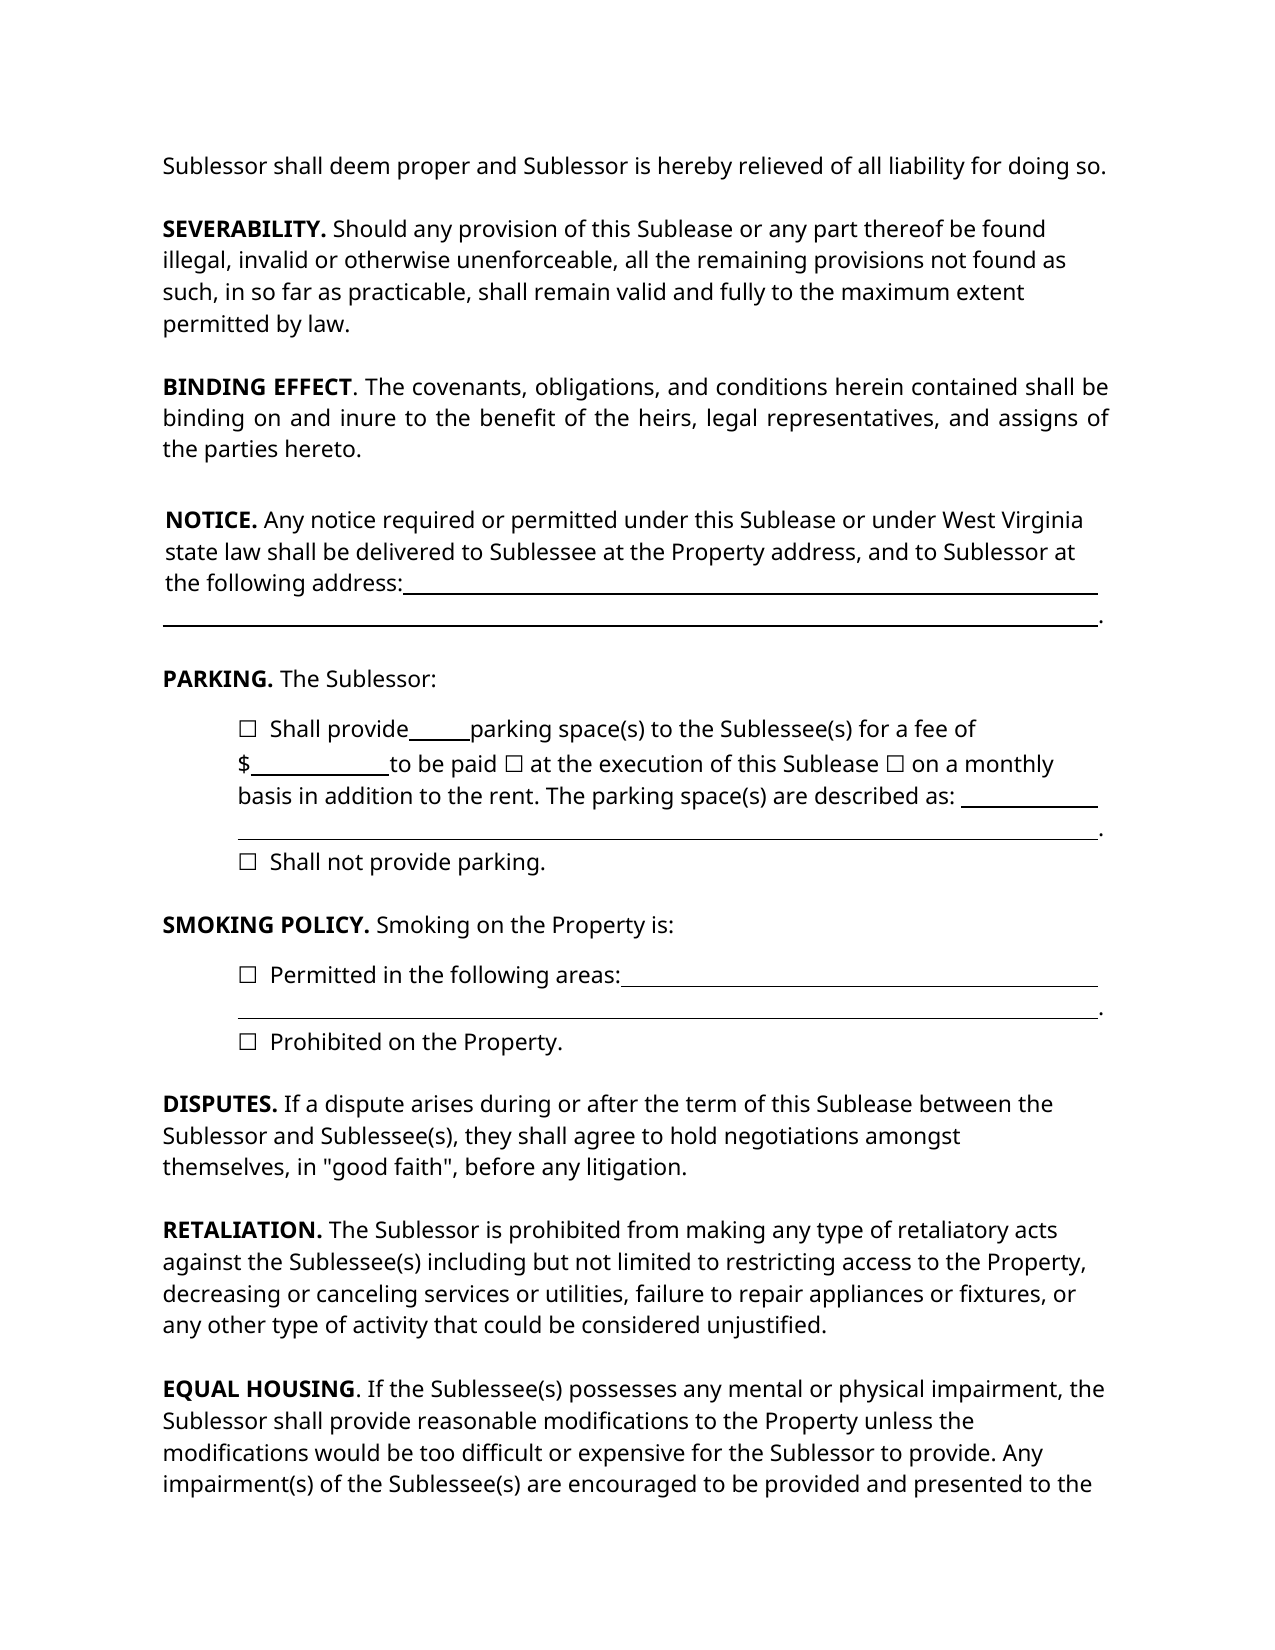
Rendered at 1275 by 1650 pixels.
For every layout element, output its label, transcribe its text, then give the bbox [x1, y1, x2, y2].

text PARKING. The Sublessor: [162, 662, 1125, 694]
text . [162, 598, 1125, 630]
text . [237, 812, 1125, 843]
text BINDING EFFECT. The covenants, obligations, and conditions herein contained shall be binding on and inure to the benefit of the heirs, legal representatives, and assigns of the parties hereto. [162, 371, 1109, 464]
text NOTICE. Any notice required or permitted under this Sublease or under West Virginia state law shall be delivered to Sublessee at the Property address, and to Sublessor at the following address: [165, 504, 1102, 598]
list Shall not provide parking. [237, 846, 1125, 877]
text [162, 1373, 1114, 1499]
text DISPUTES. If a dispute arises during or after the term of this Sublease between the Sublessor and Sublessee(s), they shall agree to hold negotiations amongst themselves, in "good faith", before any litigation. [162, 1088, 1089, 1182]
text RETALIATION. The Sublessor is prohibited from making any type of retaliatory acts against the Sublessee(s) including but not limited to restricting access to the Property, decreasing or canceling services or utilities, failure to repair appliances or fixtures, or any other type of activity that could be considered unjustified. [162, 1214, 1090, 1340]
text $ to be paid ☐ at the execution of this Sublease ☐ on a monthly basis in addition to the rent. The parking space(s) are described as: [237, 748, 1107, 811]
list Permitted in the following areas: [237, 959, 1125, 990]
text . [237, 991, 1125, 1023]
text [162, 150, 1109, 181]
text SEVERABILITY. Should any provision of this Sublease or any part thereof be found illegal, invalid or otherwise unenforceable, all the remaining provisions not found as such, in so far as practicable, shall remain valid and fully to the maximum extent permitted by law. [162, 213, 1083, 339]
list Prohibited on the Property. [237, 1026, 1125, 1057]
list Shall provide parking space(s) to the Sublessee(s) for a fee of [237, 713, 1125, 744]
text SMOKING POLICY. Smoking on the Property is: [162, 909, 1125, 940]
